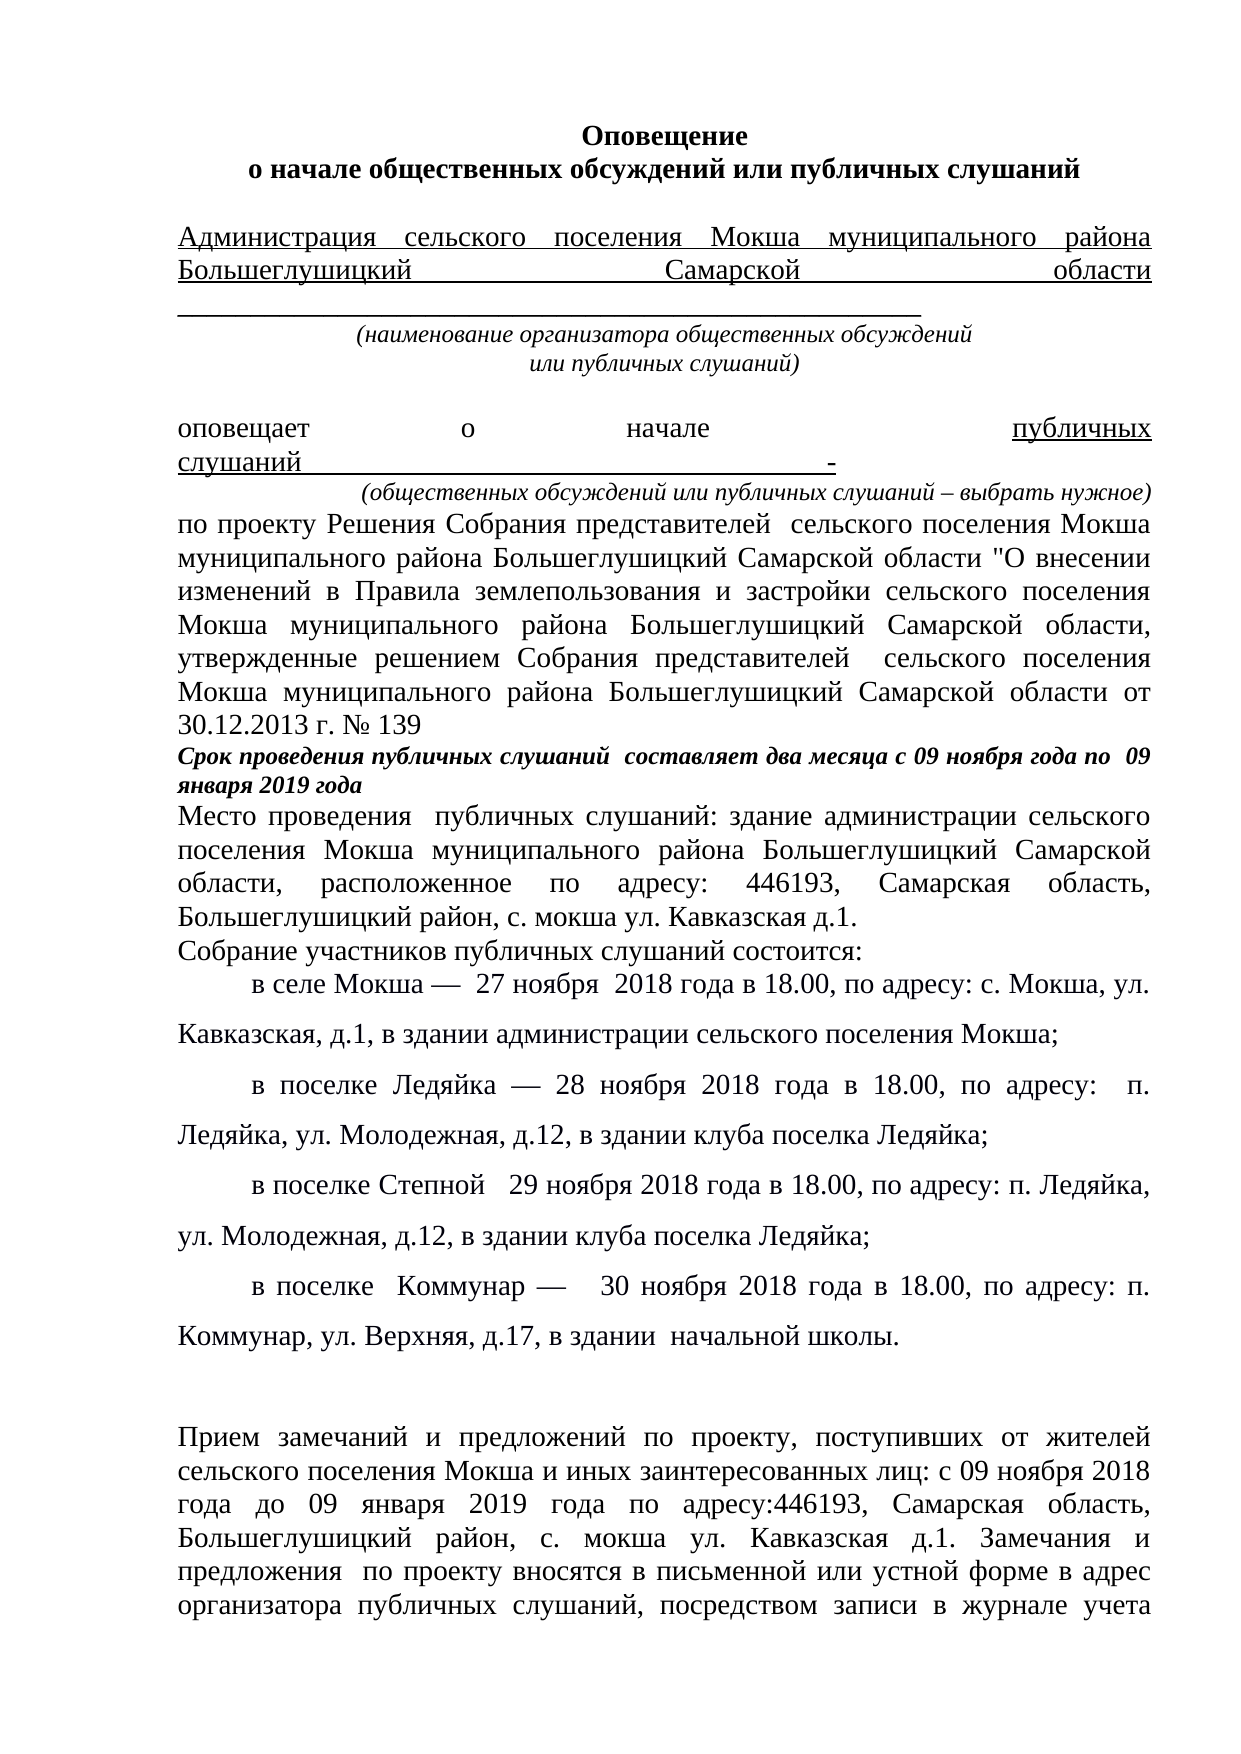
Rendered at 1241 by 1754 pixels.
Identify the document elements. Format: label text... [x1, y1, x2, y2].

text Администрация сельского поселения Мокша муниципального района Большеглушицкий Самарской области ___________________________________________________ [177, 282, 1152, 319]
text оповещает о начале публичных слушаний____________________________________- [177, 410, 1152, 477]
text Срок проведения публичных слушаний составляет два месяца с 09 ноября года по 09 января 2019 года [177, 741, 1152, 798]
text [177, 1419, 1152, 1620]
text в поселке Ледяйка — 28 ноября 2018 года в 18.00, по адресу: п. Ледяйка, ул. Молодежная, д.12, в здании клуба поселка Ледяйка; [177, 1067, 1152, 1151]
text (общественных обсуждений или публичных слушаний – выбрать нужное) [177, 477, 1152, 506]
text Собрание участников публичных слушаний состоится: [177, 933, 1152, 966]
text (наименование организатора общественных обсуждений [177, 319, 1152, 348]
text Место проведения публичных слушаний: здание администрации сельского поселения Мокша муниципального района Большеглушицкий Самарской области, расположенное по адресу: 446193, Самарская область, Большеглушицкий район, с. мокша ул. Кавказская д.1. [177, 798, 1152, 933]
text о начале общественных обсуждений или публичных слушаний [177, 152, 1152, 185]
text Оповещение [177, 118, 1152, 152]
text или публичных слушаний) [177, 348, 1152, 377]
text по проекту Решения Собрания представителей сельского поселения Мокша муниципального района Большеглушицкий Самарской области "О внесении изменений в Правила землепользования и застройки сельского поселения Мокша муниципального района Большеглушицкий Самарской области, утвержденные решением Собрания представителей сельского поселения Мокша муниципального района Большеглушицкий Самарской области от 30.12.2013 г. № 139 [177, 506, 1152, 741]
text Администрация сельского поселения Мокша муниципального района Большеглушицкий Самарской области ___________________________________________________ [177, 249, 1152, 281]
text Администрация сельского поселения Мокша муниципального района Большеглушицкий Самарской области ___________________________________________________ [177, 219, 1152, 248]
text в поселке Степной 29 ноября 2018 года в 18.00, по адресу: п. Ледяйка, ул. Молодежная, д.12, в здании клуба поселка Ледяйка; [177, 1167, 1152, 1251]
text в поселке Коммунар — 30 ноября 2018 года в 18.00, по адресу: п. Коммунар, ул. Верхняя, д.17, в здании начальной школы. [177, 1268, 1152, 1352]
text в селе Мокша — 27 ноября 2018 года в 18.00, по адресу: с. Мокша, ул. Кавказская, д.1, в здании администрации сельского поселения Мокша; [177, 966, 1152, 1050]
